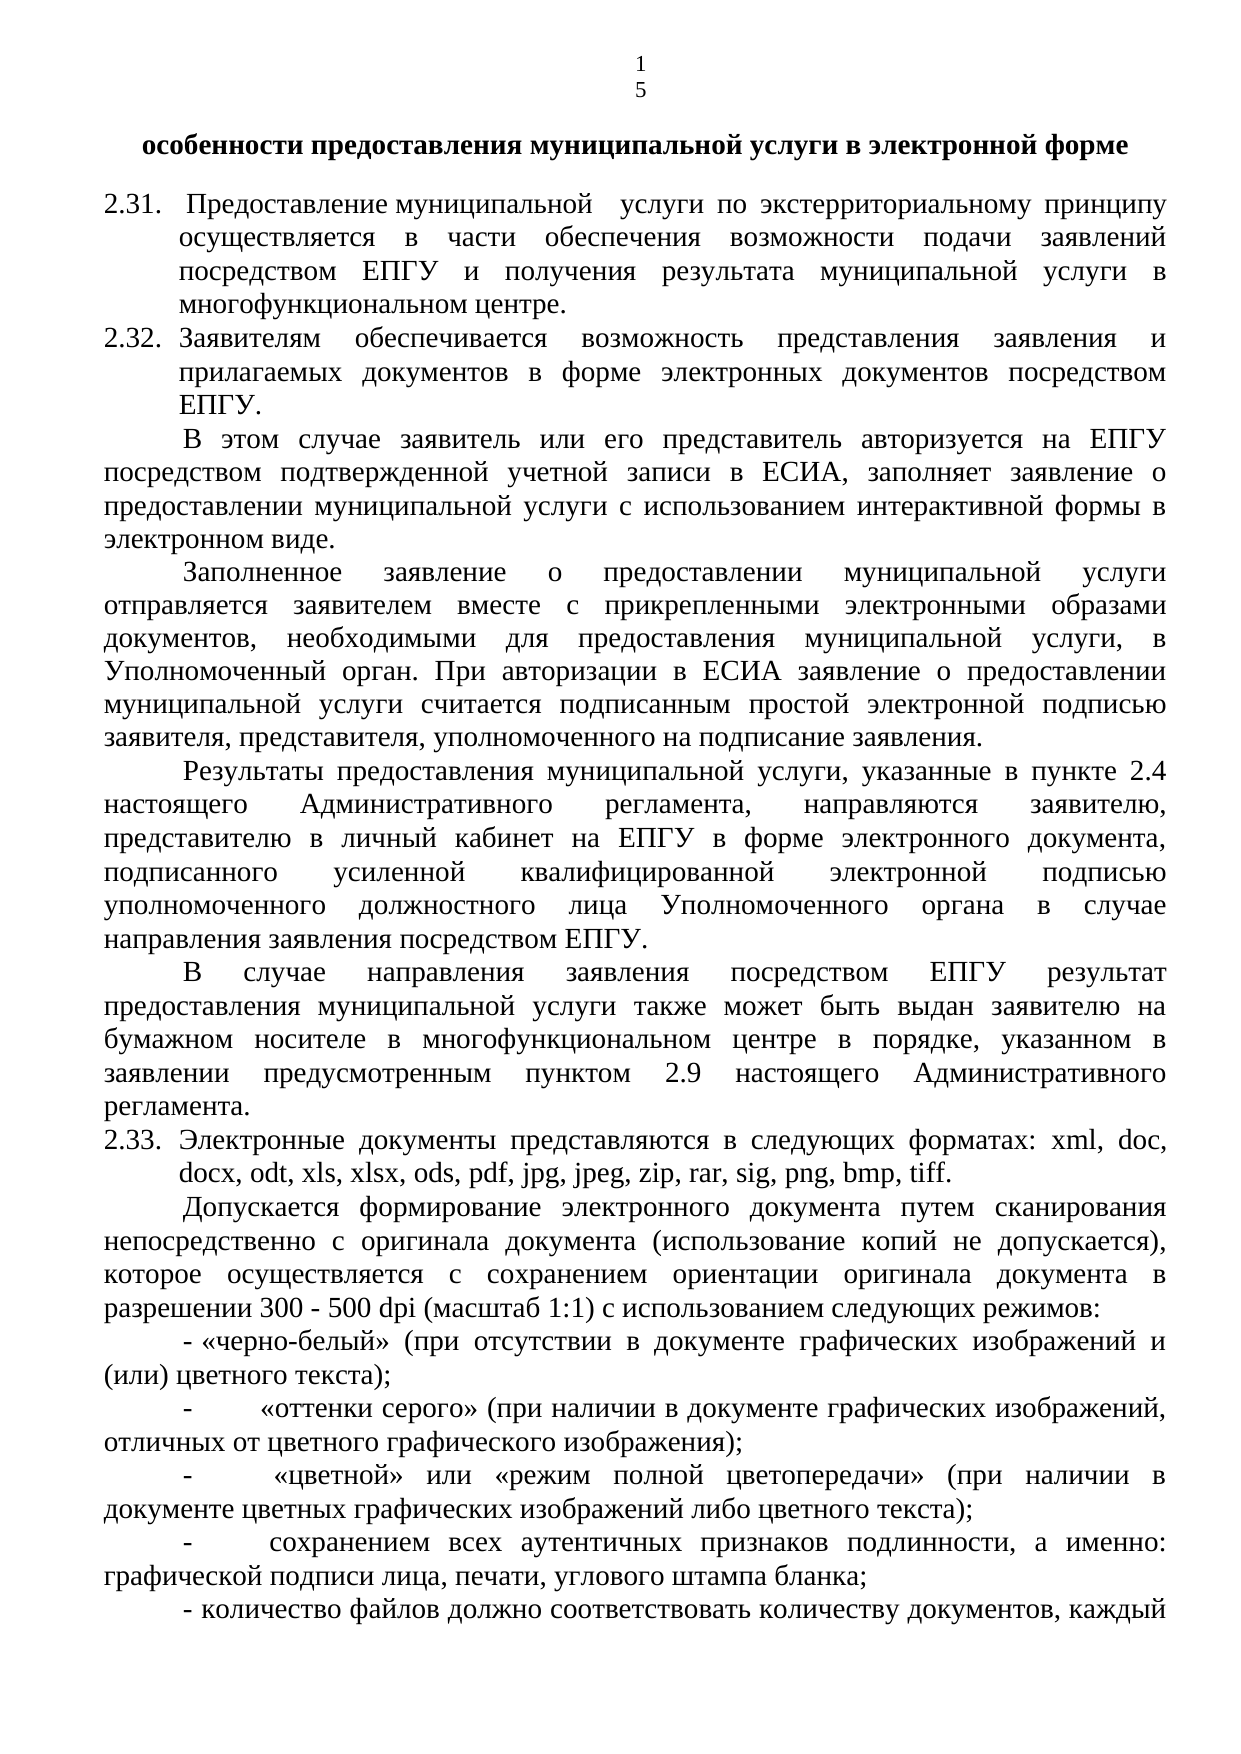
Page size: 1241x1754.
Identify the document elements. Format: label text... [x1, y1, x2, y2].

text Допускается формирование электронного документа путем сканирования непосредственно с оригинала документа (использование копий не допускается), которое осуществляется с сохранением ориентации оригинала документа в разрешении 300 - 500 dpi (масштаб 1:1) с использованием следующих режимов: [103, 1189, 1167, 1324]
list сохранением всех аутентичных признаков подлинности, а именно: графической подписи лица, печати, углового штампа бланка; [103, 1525, 1167, 1592]
list Заявителям обеспечивается возможность представления заявления и прилагаемых документов в форме электронных документов посредством ЕПГУ. [103, 321, 1167, 421]
text В этом случае заявитель или его представитель авторизуется на ЕПГУ посредством подтвержденной учетной записи в ЕСИА, заполняет заявление о предоставлении муниципальной услуги с использованием интерактивной формы в электронном виде. [103, 421, 1167, 555]
text Заполненное заявление о предоставлении муниципальной услуги отправляется заявителем вместе с прикрепленными электронными образами документов, необходимыми для предоставления муниципальной услуги, в Уполномоченный орган. При авторизации в ЕСИА заявление о предоставлении муниципальной услуги считается подписанным простой электронной подписью заявителя, представителя, уполномоченного на подписание заявления. [103, 555, 1167, 753]
list «цветной» или «режим полной цветопередачи» (при наличии в документе цветных графических изображений либо цветного текста); [103, 1458, 1167, 1525]
list Электронные документы представляются в следующих форматах: xml, doc, docx, odt, xls, xlsx, ods, pdf, jpg, jpeg, zip, rar, sig, png, bmp, tiff. [103, 1122, 1167, 1189]
list «черно-белый» (при отсутствии в документе графических изображений и (или) цветного текста); [103, 1324, 1167, 1391]
text В случае направления заявления посредством ЕПГУ результат предоставления муниципальной услуги также может быть выдан заявителю на бумажном носителе в многофункциональном центре в порядке, указанном в заявлении предусмотренным пунктом 2.9 настоящего Административного регламента. [103, 955, 1167, 1122]
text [103, 128, 1167, 161]
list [103, 1592, 1167, 1626]
text Результаты предоставления муниципальной услуги, указанные в пункте 2.4 настоящего Административного регламента, направляются заявителю, представителю в личный кабинет на ЕПГУ в форме электронного документа, подписанного усиленной квалифицированной электронной подписью уполномоченного должностного лица Уполномоченного органа в случае направления заявления посредством ЕПГУ. [103, 753, 1167, 955]
list «оттенки серого» (при наличии в документе графических изображений, отличных от цветного графического изображения); [103, 1391, 1167, 1458]
list Предоставление муниципальной услуги по экстерриториальному принципу осуществляется в части обеспечения возможности подачи заявлений посредством ЕПГУ и получения результата муниципальной услуги в многофункциональном центре. [103, 186, 1167, 321]
